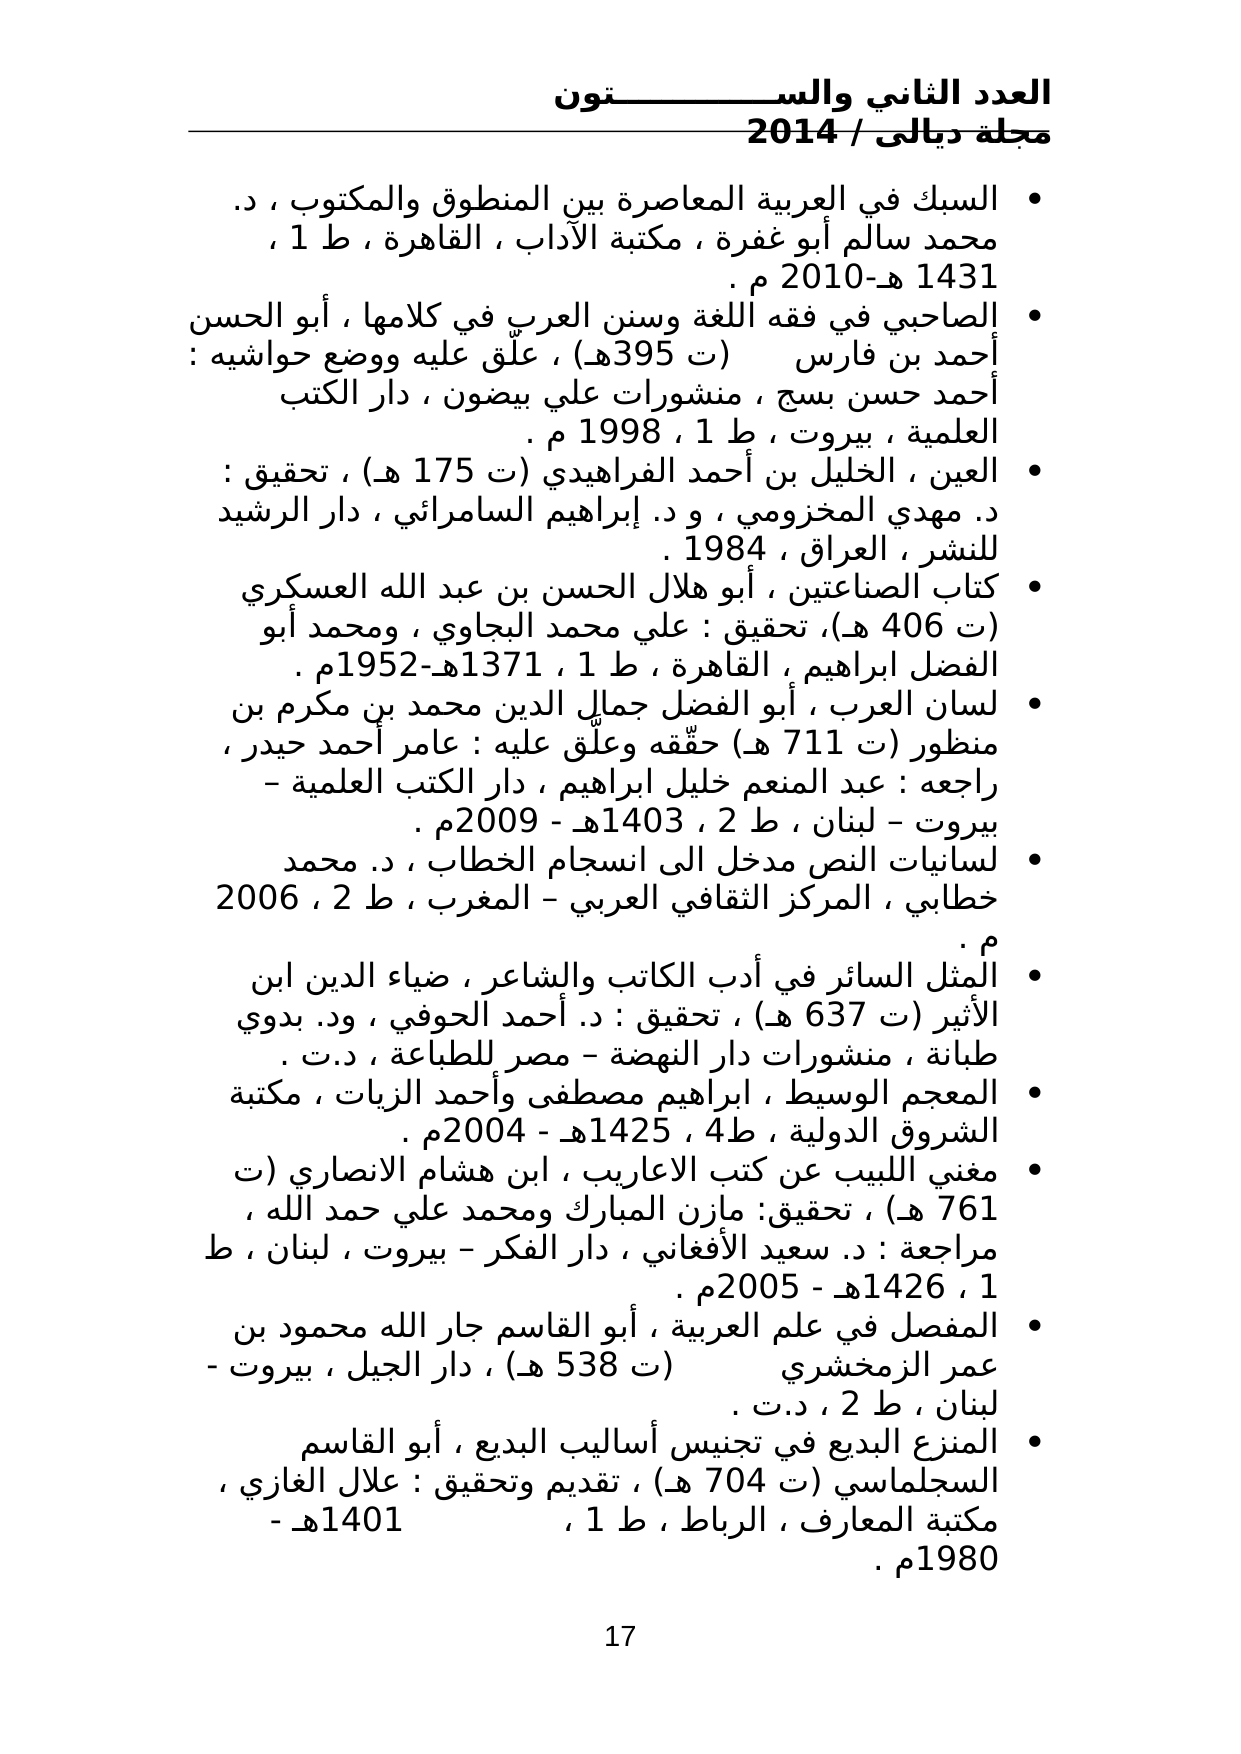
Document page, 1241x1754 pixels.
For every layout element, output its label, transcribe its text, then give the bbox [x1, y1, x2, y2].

list المنزع البديع في تجنيس أساليب البديع ، أبو القاسم السجلماسي (ت 704 هـ) ، تقديم وتحقيق : علال الغازي ، مكتبة المعارف ، الرباط ، ط 1 ، 1401هـ - 1980م . [187, 1423, 1029, 1578]
list لسانيات النص مدخل الى انسجام الخطاب ، د. محمد خطابي ، المركز الثقافي العربي – المغرب ، ط 2 ، 2006 م . [187, 840, 1029, 957]
list المعجم الوسيط ، ابراهيم مصطفى وأحمد الزيات ، مكتبة الشروق الدولية ، ط4 ، 1425هـ - 2004م . [187, 1073, 1029, 1151]
list العين ، الخليل بن أحمد الفراهيدي (ت 175 هـ) ، تحقيق : د. مهدي المخزومي ، و د. إبراهيم السامرائي ، دار الرشيد للنشر ، العراق ، 1984 . [187, 451, 1029, 568]
list المثل السائر في أدب الكاتب والشاعر ، ضياء الدين ابن الأثير (ت 637 هـ) ، تحقيق : د. أحمد الحوفي ، ود. بدوي طبانة ، منشورات دار النهضة – مصر للطباعة ، د.ت . [187, 957, 1029, 1073]
list الصاحبي في فقه اللغة وسنن العرب في كلامها ، أبو الحسن أحمد بن فارس (ت 395هـ) ، علّق عليه ووضع حواشيه : أحمد حسن بسج ، منشورات علي بيضون ، دار الكتب العلمية ، بيروت ، ط 1 ، 1998 م . [187, 296, 1029, 451]
list السبك في العربية المعاصرة بين المنطوق والمكتوب ، د. محمد سالم أبو غفرة ، مكتبة الآداب ، القاهرة ، ط 1 ، 1431 هـ-2010 م . [187, 179, 1029, 296]
list مغني اللبيب عن كتب الاعاريب ، ابن هشام الانصاري (ت 761 هـ) ، تحقيق: مازن المبارك ومحمد علي حمد الله ، مراجعة : د. سعيد الأفغاني ، دار الفكر – بيروت ، لبنان ، ط 1 ، 1426هـ - 2005م . [187, 1151, 1029, 1306]
list المفصل في علم العربية ، أبو القاسم جار الله محمود بن عمر الزمخشري (ت 538 هـ) ، دار الجيل ، بيروت - لبنان ، ط 2 ، د.ت . [187, 1306, 1029, 1423]
list كتاب الصناعتين ، أبو هلال الحسن بن عبد الله العسكري (ت 406 هـ)، تحقيق : علي محمد البجاوي ، ومحمد أبو الفضل ابراهيم ، القاهرة ، ط 1 ، 1371هـ-1952م . [187, 568, 1029, 684]
list لسان العرب ، أبو الفضل جمال الدين محمد بن مكرم بن منظور (ت 711 هـ) حقّقه وعلَّق عليه : عامر أحمد حيدر ، راجعه : عبد المنعم خليل ابراهيم ، دار الكتب العلمية – بيروت – لبنان ، ط 2 ، 1403هـ - 2009م . [187, 684, 1029, 840]
